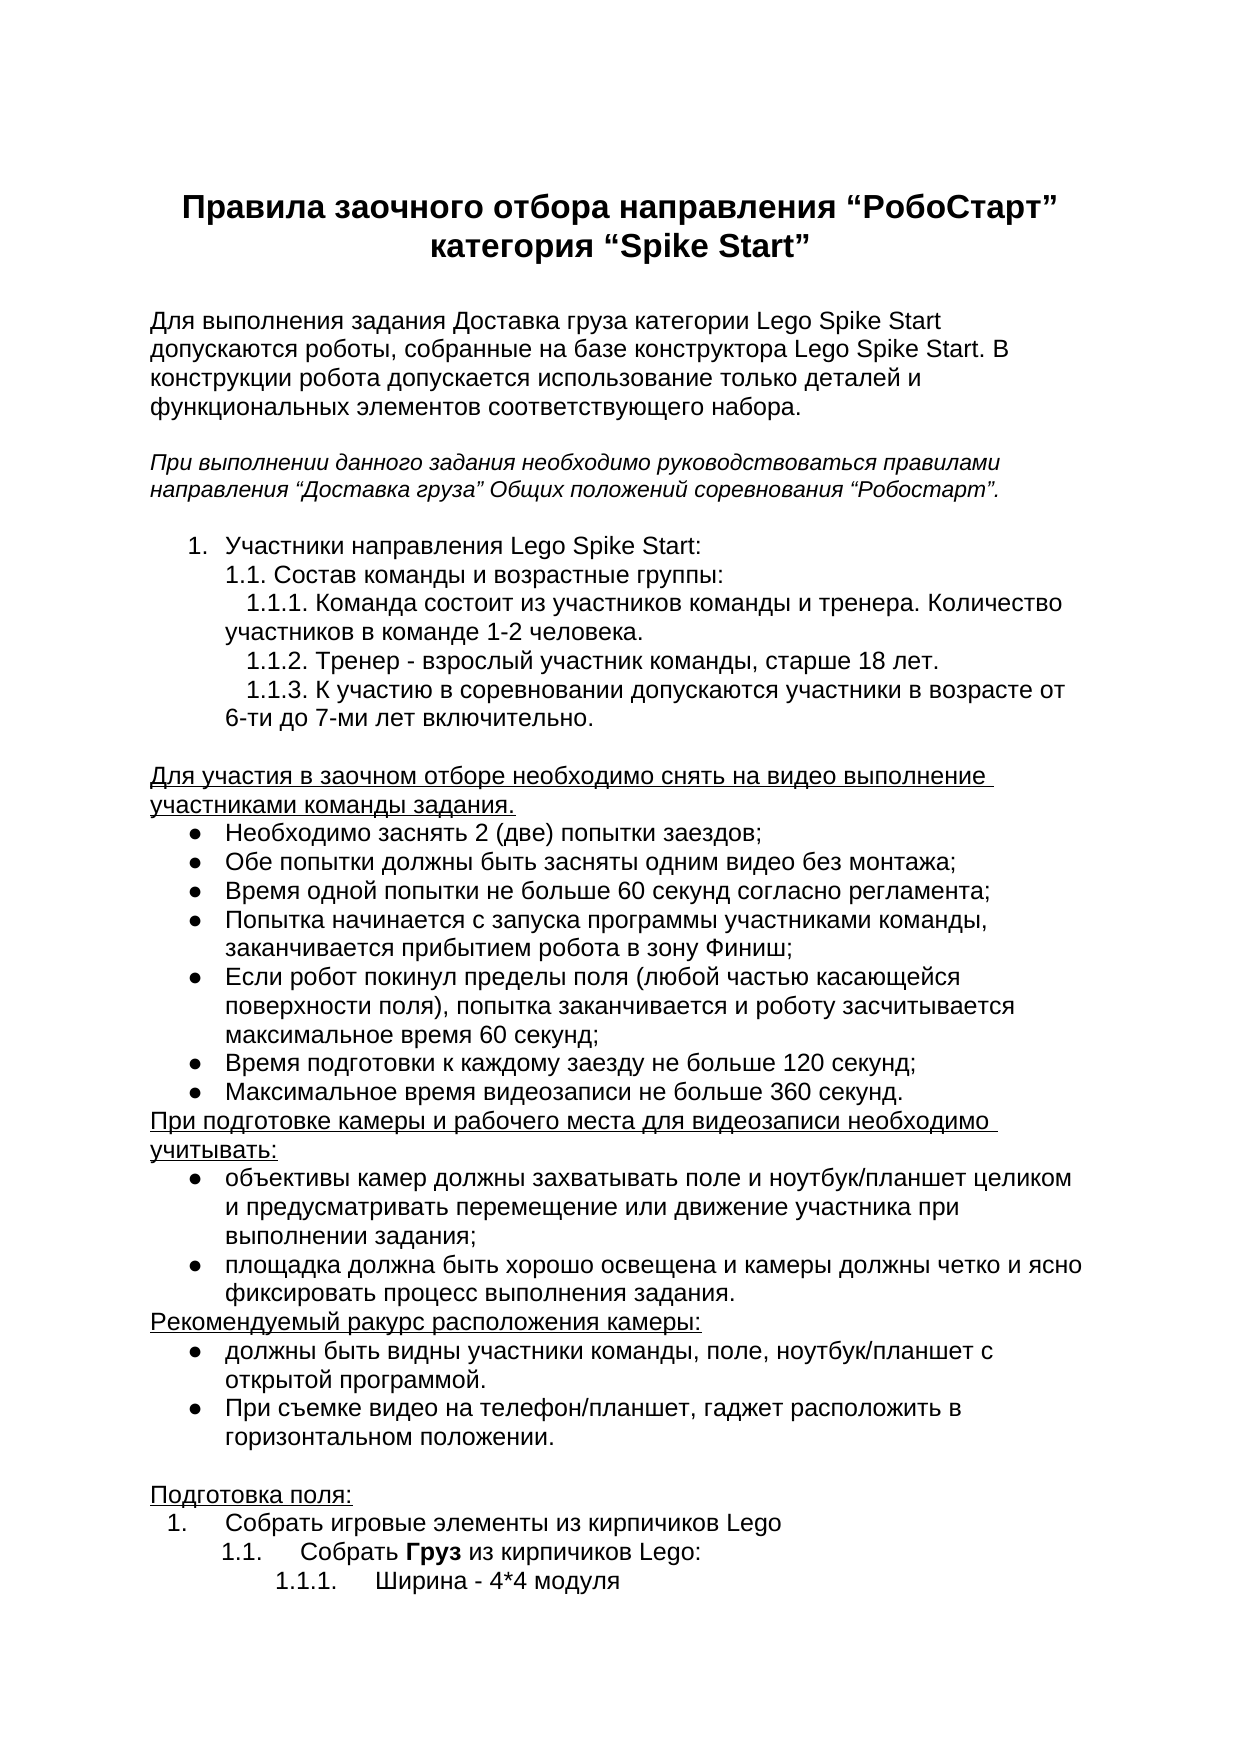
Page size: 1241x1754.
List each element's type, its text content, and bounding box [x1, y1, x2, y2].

text При подготовке камеры и рабочего места для видеозаписи необходимо учитывать: [150, 1106, 1090, 1163]
text Подготовка поля: [150, 1479, 1090, 1508]
text Для выполнения задания Доставка груза категории Lego Spike Start допускаются роботы, собранные на базе конструктора Lego Spike Start. В конструкции робота допускается использование только деталей и функциональных элементов соответствующего набора. [150, 306, 1090, 421]
text 1.1.3. К участию в соревновании допускаются участники в возрасте от 6-ти до 7-ми лет включительно. [225, 674, 1090, 732]
list Участники направления Lego Spike Start: [187, 531, 1090, 559]
list объективы камер должны захватывать поле и ноутбук/планшет целиком и предусматривать перемещение или движение участника при выполнении задания; [187, 1163, 1090, 1249]
list Время подготовки к каждому заезду не больше 120 секунд; [187, 1048, 1090, 1077]
text При выполнении данного задания необходимо руководствоваться правилами направления “Доставка груза” Общих положений соревнования “Робостарт”. [150, 449, 1090, 502]
text 1.1.1. Команда состоит из участников команды и тренера. Количество участников в команде 1-2 человека. [225, 588, 1090, 646]
list Ширина - 4*4 модуля [337, 1566, 1090, 1594]
text 1.1. Состав команды и возрастные группы: [225, 559, 1090, 588]
list При съемке видео на телефон/планшет, гаджет расположить в горизонтальном положении. [187, 1393, 1090, 1451]
list Обе попытки должны быть засняты одним видео без монтажа; [187, 847, 1090, 876]
text Для участия в заочном отборе необходимо снять на видео выполнение участниками команды задания. [150, 761, 1090, 818]
list площадка должна быть хорошо освещена и камеры должны четко и ясно фиксировать процесс выполнения задания. [187, 1249, 1090, 1307]
list Попытка начинается с запуска программы участниками команды, заканчивается прибытием робота в зону Финиш; [187, 904, 1090, 962]
list должны быть видны участники команды, поле, ноутбук/планшет с открытой программой. [187, 1336, 1090, 1393]
list Необходимо заснять 2 (две) попытки заездов; [187, 818, 1090, 847]
subtitle Правила заочного отбора направления “РобоСтарт” категория “Spike Start” [150, 187, 1090, 264]
text Рекомендуемый ракурс расположения камеры: [150, 1307, 1090, 1336]
list Собрать Груз из кирпичиков Lego: [262, 1537, 1090, 1566]
text 1.1.2. Тренер - взрослый участник команды, старше 18 лет. [225, 646, 1090, 674]
list Время одной попытки не больше 60 секунд согласно регламента; [187, 876, 1090, 904]
list Максимальное время видеозаписи не больше 360 секунд. [187, 1077, 1090, 1106]
list Если робот покинул пределы поля (любой частью касающейся поверхности поля), попытка заканчивается и роботу засчитывается максимальное время 60 секунд; [187, 962, 1090, 1048]
list Собрать игровые элементы из кирпичиков Lego [187, 1508, 1090, 1537]
